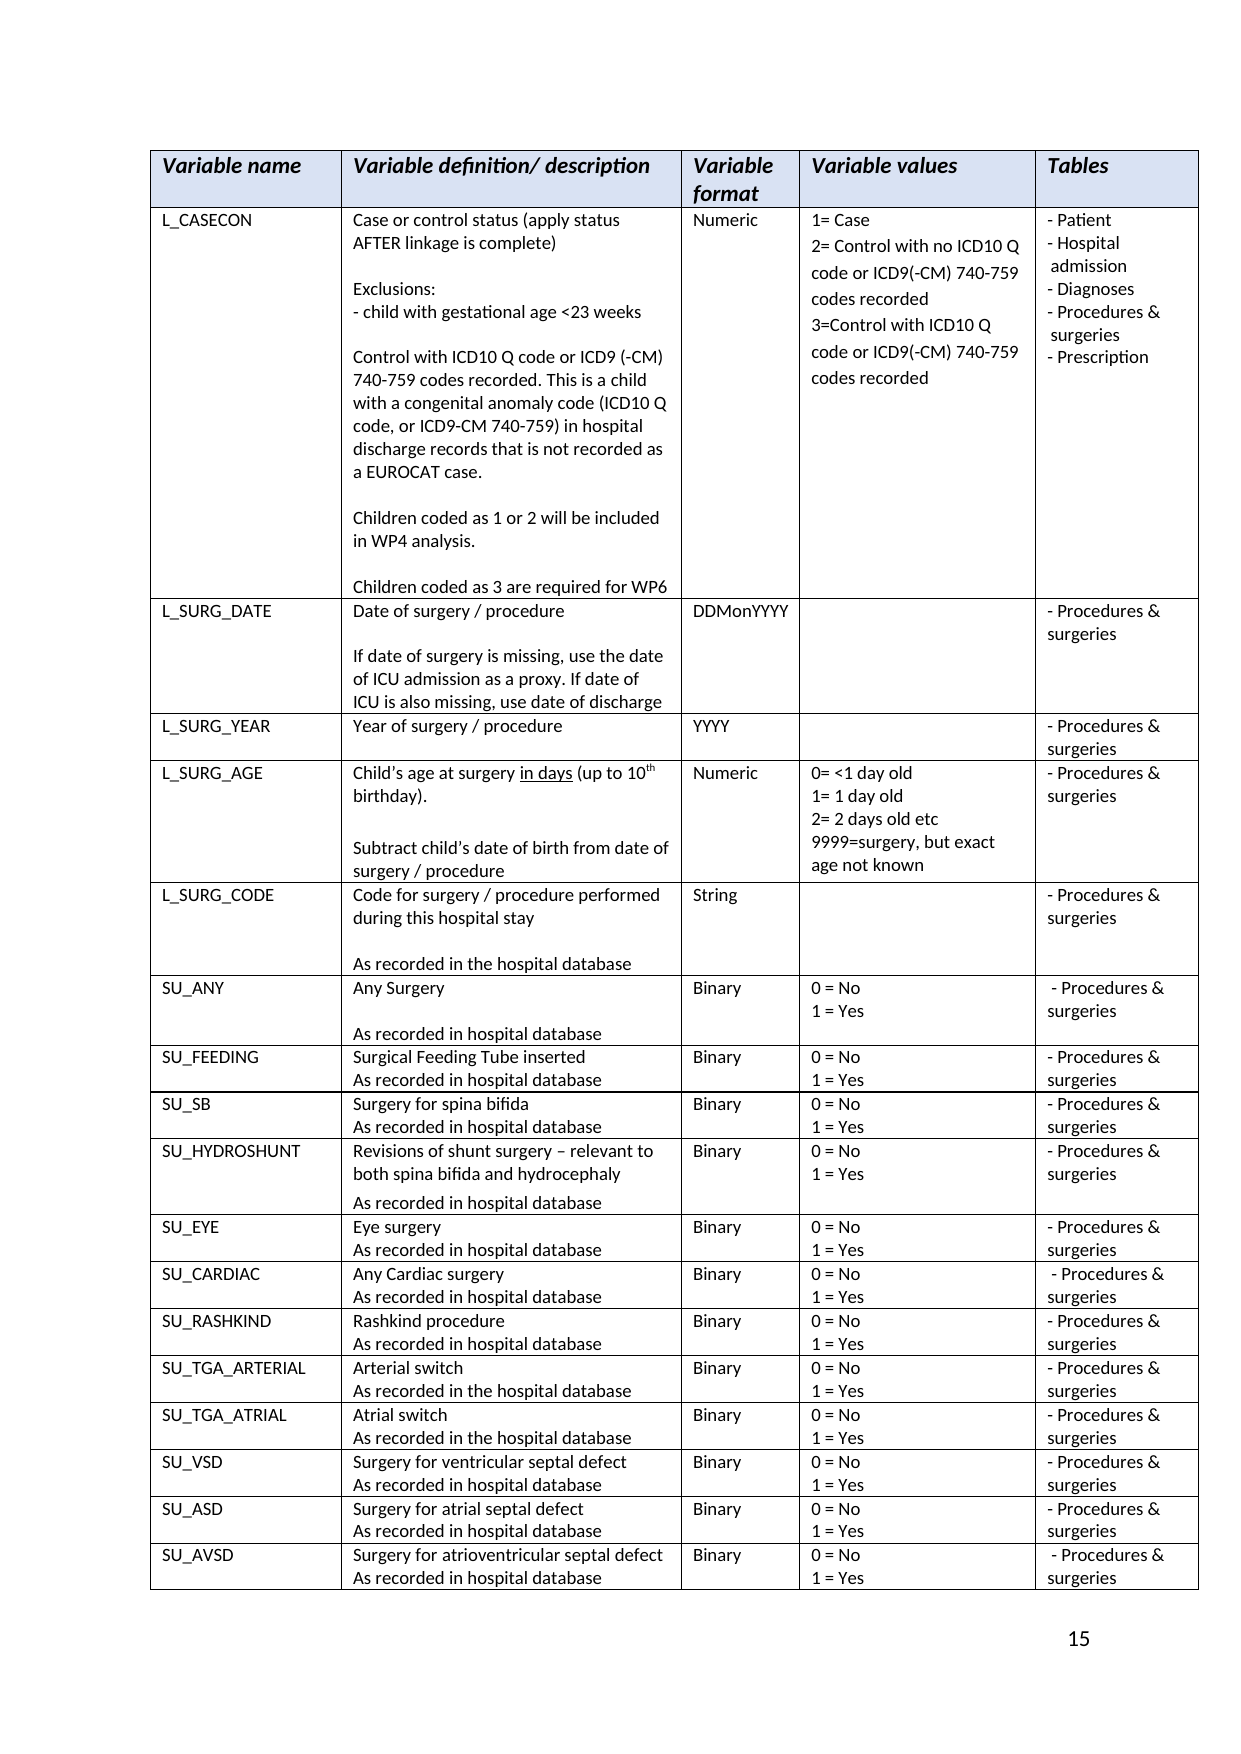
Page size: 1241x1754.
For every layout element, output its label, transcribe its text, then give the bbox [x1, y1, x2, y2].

table_cell Code for surgery / procedure performed during this hospital stay As recorded in the hospital database [342, 883, 681, 975]
table_cell DDMonYYYY [682, 599, 799, 713]
table_cell 0 = No 1 = Yes [800, 1139, 1035, 1214]
table_cell L_SURG_YEAR [151, 714, 341, 760]
table_cell Binary [682, 1309, 799, 1355]
table_cell Surgery for atrial septal defect As recorded in hospital database [342, 1497, 681, 1542]
table_cell Date of surgery / procedure If date of surgery is missing, use the date of ICU admission as a proxy. If date of ICU is also missing, use date of discharge [342, 599, 681, 713]
table_cell SU_HYDROSHUNT [151, 1139, 341, 1214]
table_cell 0= <1 day old 1= 1 day old 2= 2 days old etc 9999=surgery, but exact age not known [800, 761, 1035, 882]
table_cell Binary [682, 1450, 799, 1496]
table_cell SU_SB [151, 1093, 341, 1138]
table_cell - Procedures & surgeries [1036, 1450, 1198, 1496]
table_cell Numeric [682, 208, 799, 598]
table_cell SU_VSD [151, 1450, 341, 1496]
table_cell - Procedures & surgeries [1036, 714, 1198, 760]
table_cell - Procedures & surgeries [1036, 1139, 1198, 1214]
table_cell SU_CARDIAC [151, 1262, 341, 1308]
table_cell [800, 599, 1035, 713]
table_cell Any Surgery As recorded in hospital database [342, 976, 681, 1044]
table_cell SU_AVSD [151, 1544, 341, 1589]
table_cell - Procedures & surgeries [1036, 1262, 1198, 1308]
table_cell SU_ANY [151, 976, 341, 1044]
table_cell [800, 714, 1035, 760]
table_cell SU_RASHKIND [151, 1309, 341, 1355]
table_cell Atrial switch As recorded in the hospital database [342, 1403, 681, 1449]
table_cell - Procedures & surgeries [1036, 1356, 1198, 1402]
table_cell Year of surgery / procedure [342, 714, 681, 760]
table_cell 0 = No 1 = Yes [800, 1093, 1035, 1138]
table_cell Case or control status (apply status AFTER linkage is complete) Exclusions: - child with gestational age <23 weeks Control with ICD10 Q code or ICD9 (-CM) 740-759 codes recorded. This is a child with a congenital anomaly code (ICD10 Q code, or ICD9-CM 740-759) in hospital discharge records that is not recorded as a EUROCAT case. Children coded as 1 or 2 will be included in WP4 analysis. Children coded as 3 are required for WP6 [342, 208, 681, 598]
table_cell Binary [682, 1093, 799, 1138]
table_cell Arterial switch As recorded in the hospital database [342, 1356, 681, 1402]
table_cell - Procedures & surgeries [1036, 1215, 1198, 1261]
table_cell - Procedures & surgeries [1036, 1497, 1198, 1542]
table_cell Binary [682, 1403, 799, 1449]
table_cell 0 = No 1 = Yes [800, 1309, 1035, 1355]
table_cell 0 = No 1 = Yes [800, 1450, 1035, 1496]
table_cell Revisions of shunt surgery – relevant to both spina bifida and hydrocephaly As recorded in hospital database [342, 1139, 681, 1214]
table_cell Child’s age at surgery in days (up to 10th birthday). Subtract child’s date of birth from date of surgery / procedure [342, 761, 681, 882]
table_cell 0 = No 1 = Yes [800, 1215, 1035, 1261]
table_cell SU_TGA_ATRIAL [151, 1403, 341, 1449]
table_cell Surgery for ventricular septal defect As recorded in hospital database [342, 1450, 681, 1496]
table_cell - Procedures & surgeries [1036, 761, 1198, 882]
table_cell 0 = No 1 = Yes [800, 1262, 1035, 1308]
table_cell SU_EYE [151, 1215, 341, 1261]
table_cell Binary [682, 1139, 799, 1214]
table_cell 0 = No 1 = Yes [800, 1046, 1035, 1091]
table_cell - Procedures & surgeries [1036, 1403, 1198, 1449]
table_cell Eye surgery As recorded in hospital database [342, 1215, 681, 1261]
table_cell Binary [682, 976, 799, 1044]
table_cell - Patient - Hospital admission - Diagnoses - Procedures & surgeries - Prescription [1036, 208, 1198, 598]
table_cell Binary [682, 1497, 799, 1542]
table_cell SU_FEEDING [151, 1046, 341, 1091]
table_header Tables [1036, 151, 1198, 207]
table_cell Surgical Feeding Tube inserted As recorded in hospital database [342, 1046, 681, 1091]
table_cell Binary [682, 1544, 799, 1589]
table_cell - Procedures & surgeries [1036, 1309, 1198, 1355]
table_cell Binary [682, 1046, 799, 1091]
table_cell - Procedures & surgeries [1036, 883, 1198, 975]
table_cell 0 = No 1 = Yes [800, 1356, 1035, 1402]
table_cell SU_ASD [151, 1497, 341, 1542]
table_cell Surgery for atrioventricular septal defect As recorded in hospital database [342, 1544, 681, 1589]
table_cell Numeric [682, 761, 799, 882]
table_cell String [682, 883, 799, 975]
table_cell L_CASECON [151, 208, 341, 598]
table_cell 0 = No 1 = Yes [800, 1544, 1035, 1589]
table_cell SU_TGA_ARTERIAL [151, 1356, 341, 1402]
table_cell Binary [682, 1262, 799, 1308]
table_cell - Procedures & surgeries [1036, 599, 1198, 713]
table_header Variable definition/ description [342, 151, 681, 207]
table_cell Rashkind procedure As recorded in hospital database [342, 1309, 681, 1355]
table_cell 1= Case 2= Control with no ICD10 Q code or ICD9(-CM) 740-759 codes recorded 3=Control with ICD10 Q code or ICD9(-CM) 740-759 codes recorded [800, 208, 1035, 598]
table_cell YYYY [682, 714, 799, 760]
table_header Variable name [151, 151, 341, 207]
table_cell 0 = No 1 = Yes [800, 1497, 1035, 1542]
table_cell Binary [682, 1356, 799, 1402]
table_cell L_SURG_AGE [151, 761, 341, 882]
table_cell Binary [682, 1215, 799, 1261]
table_cell L_SURG_DATE [151, 599, 341, 713]
table_cell Any Cardiac surgery As recorded in hospital database [342, 1262, 681, 1308]
table_cell - Procedures & surgeries [1036, 1046, 1198, 1091]
table_cell L_SURG_CODE [151, 883, 341, 975]
table_cell Surgery for spina bifida As recorded in hospital database [342, 1093, 681, 1138]
table_header Variable format [682, 151, 799, 207]
table_cell 0 = No 1 = Yes [800, 1403, 1035, 1449]
table_header Variable values [800, 151, 1035, 207]
table_cell 0 = No 1 = Yes [800, 976, 1035, 1044]
table_cell - Procedures & surgeries [1036, 976, 1198, 1044]
table_cell [800, 883, 1035, 975]
table_cell - Procedures & surgeries [1036, 1544, 1198, 1589]
table_cell - Procedures & surgeries [1036, 1093, 1198, 1138]
